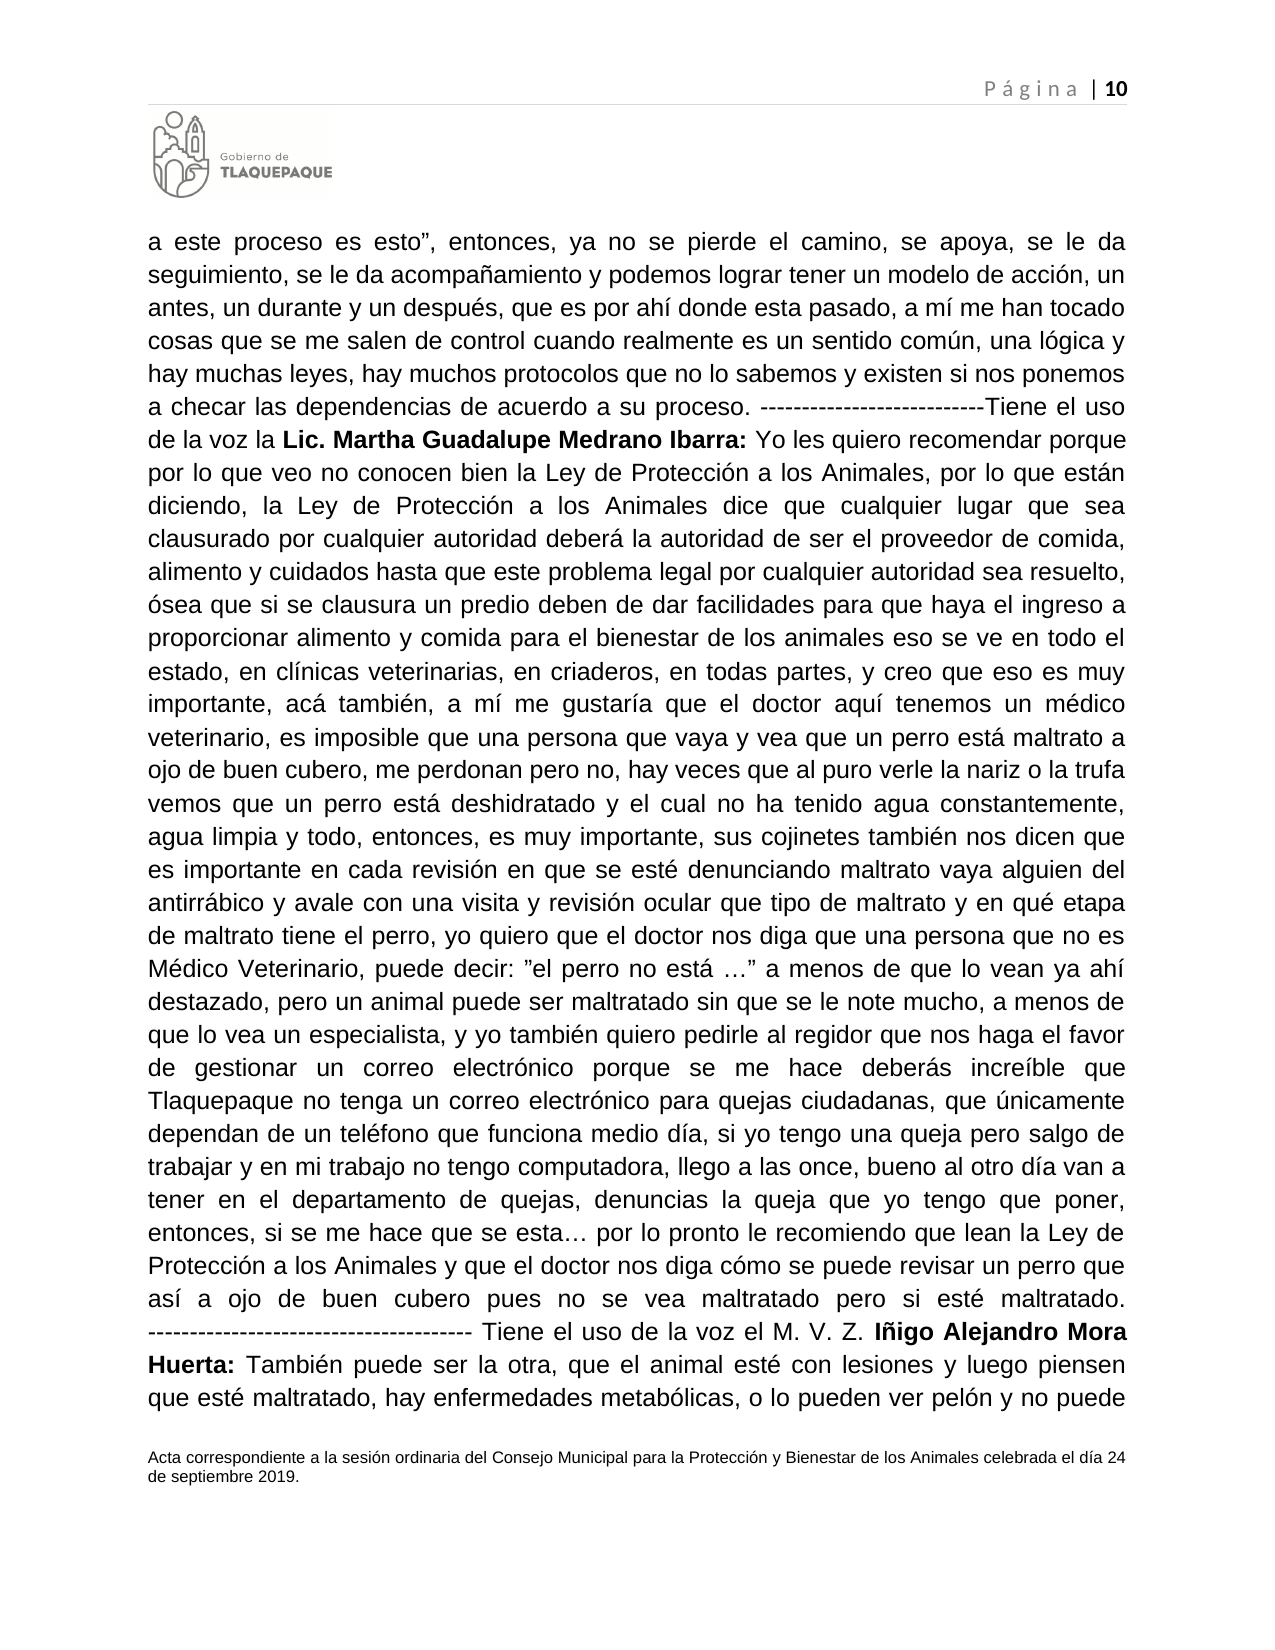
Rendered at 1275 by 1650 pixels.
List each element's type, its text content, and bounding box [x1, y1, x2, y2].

picture [147, 106, 335, 199]
